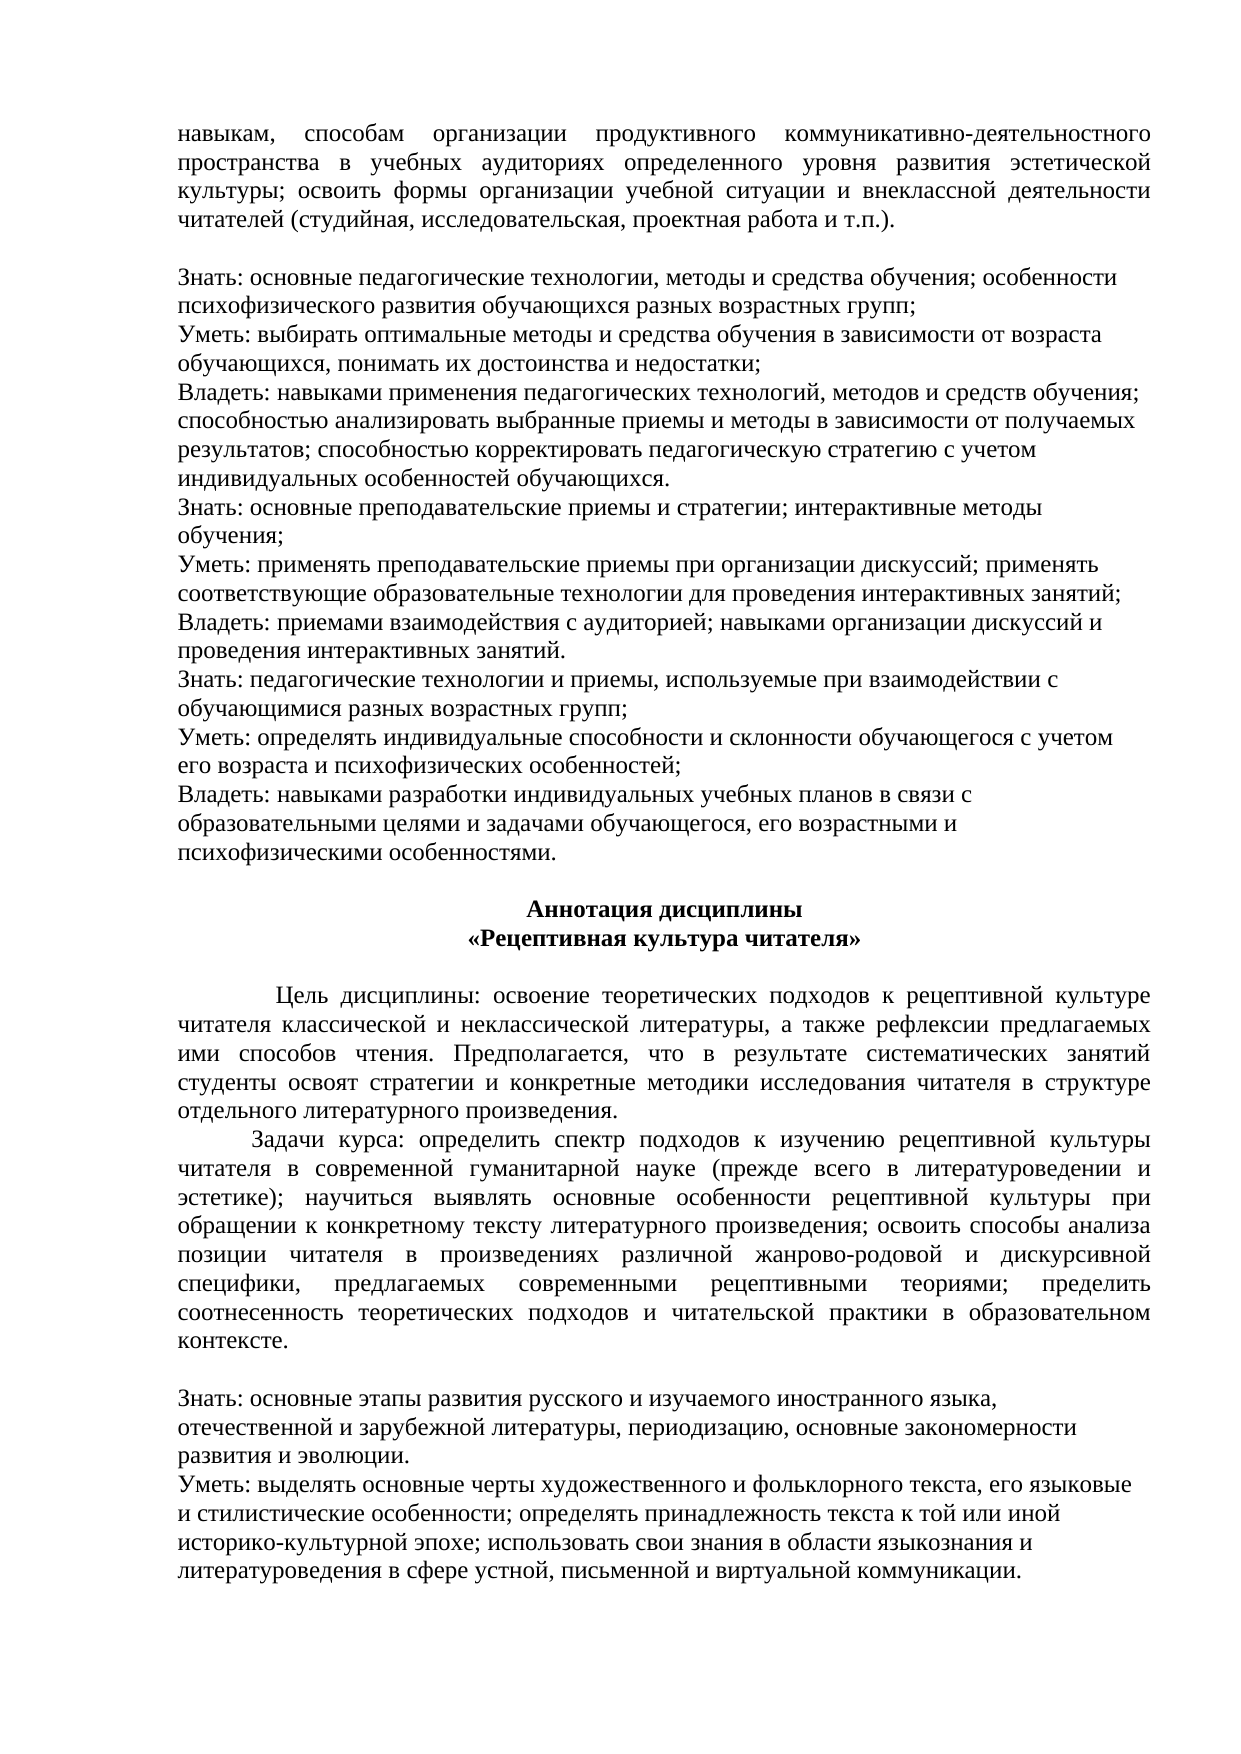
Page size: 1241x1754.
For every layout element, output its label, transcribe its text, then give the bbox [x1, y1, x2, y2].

text Владеть: навыками применения педагогических технологий, методов и средств обучения; способностью анализировать выбранные приемы и методы в зависимости от получаемых результатов; способностью корректировать педагогическую стратегию с учетом индивидуальных особенностей обучающихся. [177, 377, 1152, 492]
text Уметь: определять индивидуальные способности и склонности обучающегося с учетом его возраста и психофизических особенностей; [177, 722, 1152, 779]
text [177, 118, 1152, 233]
text Знать: педагогические технологии и приемы, используемые при взаимодействии с обучающимися разных возрастных групп; [177, 664, 1152, 722]
text «Рецептивная культура читателя» [177, 923, 1152, 952]
text Знать: основные этапы развития русского и изучаемого иностранного языка, отечественной и зарубежной литературы, периодизацию, основные закономерности развития и эволюции. [177, 1383, 1152, 1469]
text Цель дисциплины: освоение теоретических подходов к рецептивной культуре читателя классической и неклассической литературы, а также рефлексии предлагаемых ими способов чтения. Предполагается, что в результате систематических занятий студенты освоят стратегии и конкретные методики исследования читателя в структуре отдельного литературного произведения. [177, 981, 1152, 1124]
text Знать: основные педагогические технологии, методы и средства обучения; особенности психофизического развития обучающихся разных возрастных групп; [177, 262, 1152, 319]
text Знать: основные преподавательские приемы и стратегии; интерактивные методы обучения; [177, 492, 1152, 549]
text Уметь: выделять основные черты художественного и фольклорного текста, его языковые и стилистические особенности; определять принадлежность текста к той или иной историко-культурной эпохе; использовать свои знания в области языкознания и литературоведения в сфере устной, письменной и виртуальной коммуникации. [177, 1469, 1152, 1584]
text Уметь: выбирать оптимальные методы и средства обучения в зависимости от возраста обучающихся, понимать их достоинства и недостатки; [177, 319, 1152, 377]
text Владеть: навыками разработки индивидуальных учебных планов в связи с образовательными целями и задачами обучающегося, его возрастными и психофизическими особенностями. [177, 779, 1152, 866]
text Задачи курса: определить спектр подходов к изучению рецептивной культуры читателя в современной гуманитарной науке (прежде всего в литературоведении и эстетике); научиться выявлять основные особенности рецептивной культуры при обращении к конкретному тексту литературного произведения; освоить способы анализа позиции читателя в произведениях различной жанрово-родовой и дискурсивной специфики, предлагаемых современными рецептивными теориями; пределить соотнесенность теоретических подходов и читательской практики в образовательном контексте. [177, 1124, 1152, 1354]
text Владеть: приемами взаимодействия с аудиторией; навыками организации дискуссий и проведения интерактивных занятий. [177, 607, 1152, 664]
text Уметь: применять преподавательские приемы при организации дискуссий; применять соответствующие образовательные технологии для проведения интерактивных занятий; [177, 549, 1152, 607]
text Аннотация дисциплины [177, 894, 1152, 923]
